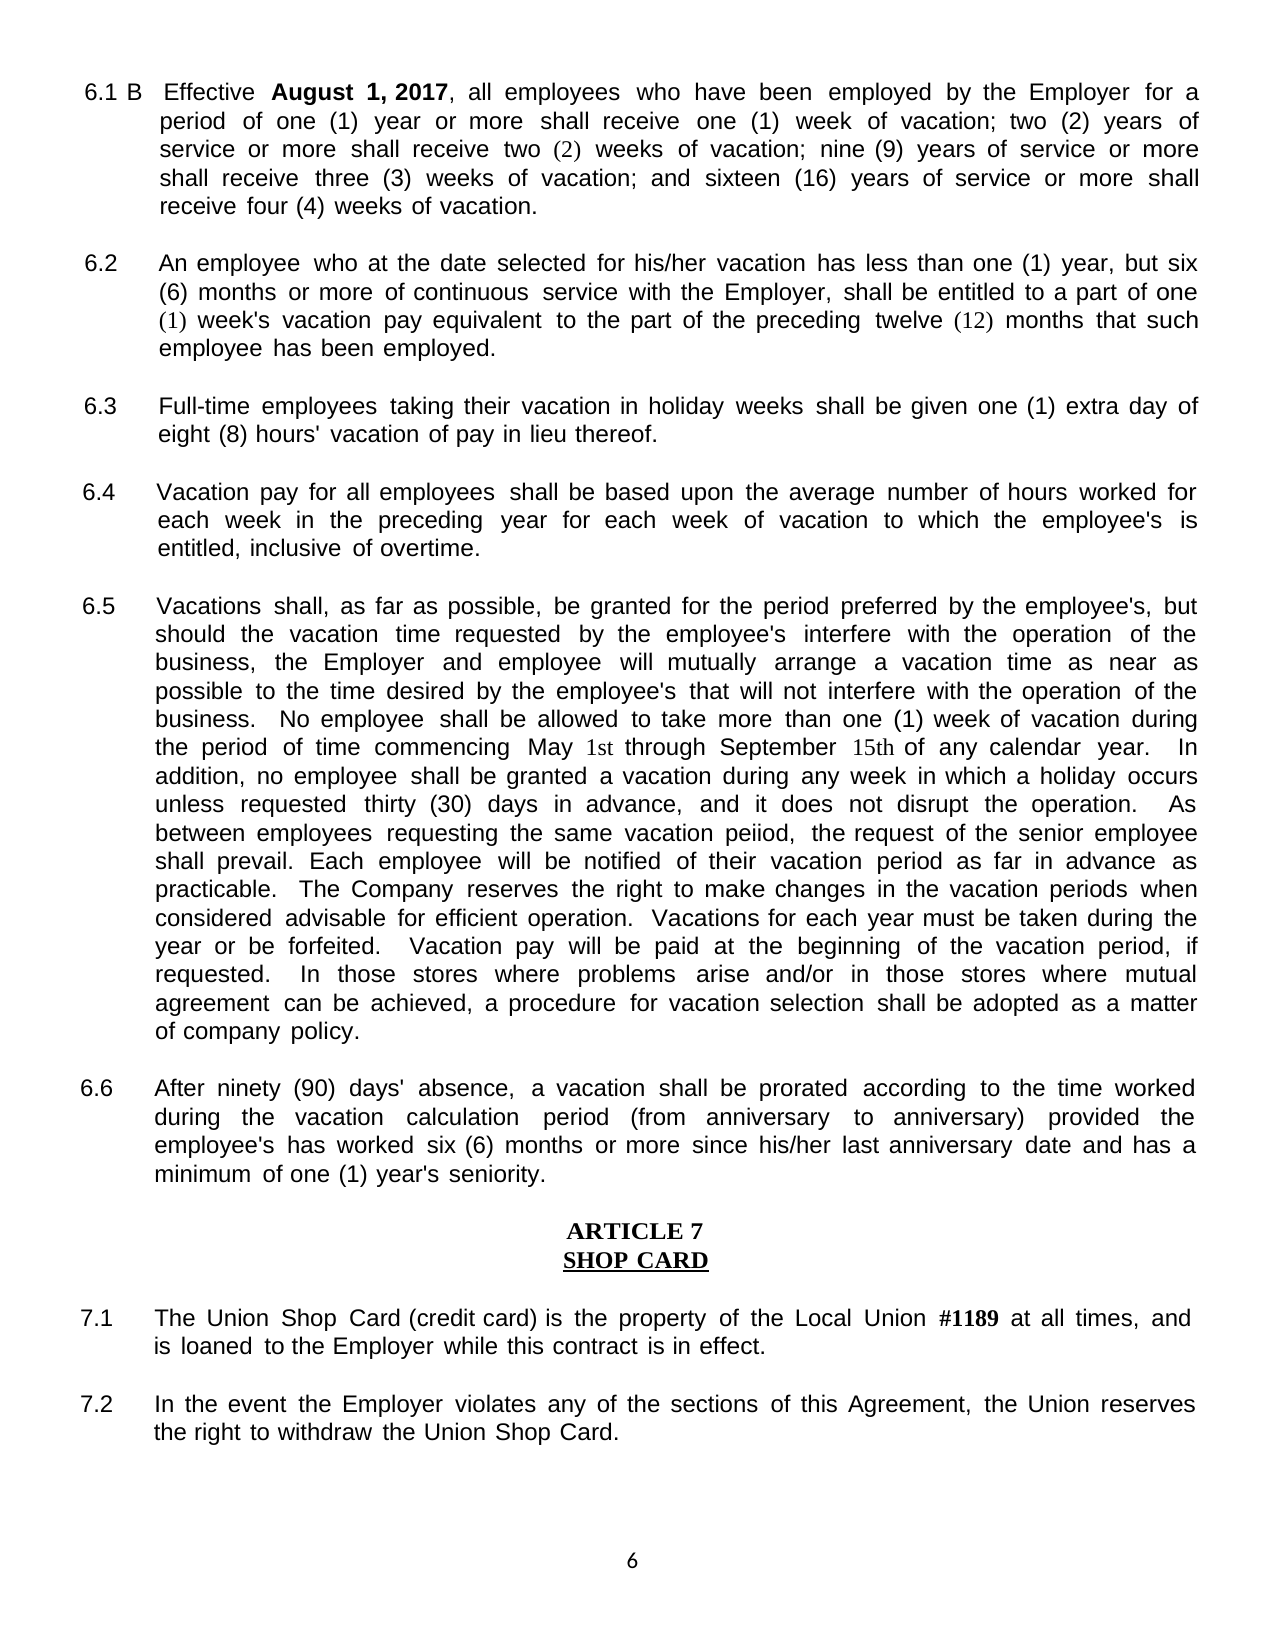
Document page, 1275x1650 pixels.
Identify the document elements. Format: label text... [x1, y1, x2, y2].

text SHOP CARD [558, 1246, 714, 1273]
text 6.2 An employee who at the date selected for his/her vacation has less than one (1) year, but six (6) months or more of continuous service with the Employer, shall be entitled to a part of one (1) week's vacation pay equivalent to the part of the preceding twelve (12) months that such employee has been employed. [84, 249, 1199, 362]
text 7.2 In the event the Employer violates any of the sections of this Agreement, the Union reserves the right to withdraw the Union Shop Card. [80, 1390, 1196, 1446]
text 6.3 Full-time employees taking their vacation in holiday weeks shall be given one (1) extra day of eight (8) hours' vacation of pay in lieu thereof. [83, 392, 1199, 448]
text 6.6 After ninety (90) days' absence, a vacation shall be prorated according to the time worked during the vacation calculation period (from anniversary to anniversary) provided the employee's has worked six (6) months or more since his/her last anniversary date and has a minimum of one (1) year's seniority. [80, 1074, 1196, 1187]
text 6.5 Vacations shall, as far as possible, be granted for the period preferred by the employee's, but should the vacation time requested by the employee's interfere with the operation of the business, the Employer and employee will mutually arrange a vacation time as near as possible to the time desired by the employee's that will not interfere with the operation of the business. No employee shall be allowed to take more than one (1) week of vacation during the period of time commencing May 1st through September 15th of any calendar year. In addition, no employee shall be granted a vacation during any week in which a holiday occurs unless requested thirty (30) days in advance, and it does not disrupt the operation. As between employees requesting the same vacation peiiod, the request of the senior employee shall prevail. Each employee will be notified of their vacation period as far in advance as practicable. The Company reserves the right to make changes in the vacation periods when considered advisable for efficient operation. Vacations for each year must be taken during the year or be forfeited. Vacation pay will be paid at the beginning of the vacation period, if requested. In those stores where problems arise and/or in those stores where mutual agreement can be achieved, a procedure for vacation selection shall be adopted as a matter of company policy. [82, 592, 1198, 1044]
text ARTICLE 7 [564, 1217, 705, 1245]
text 7.1 The Union Shop Card (credit card) is the property of the Local Union #1189 at all times, and is loaned to the Employer while this contract is in effect. [80, 1304, 1191, 1360]
text 6.4 Vacation pay for all employees shall be based upon the average number of hours worked for each week in the preceding year for each week of vacation to which the employee's is entitled, inclusive of overtime. [82, 477, 1198, 562]
text 6.1 B Effective August 1, 2017, all employees who have been employed by the Employer for a period of one (1) year or more shall receive one (1) week of vacation; two (2) years of service or more shall receive two (2) weeks of vacation; nine (9) years of service or more shall receive three (3) weeks of vacation; and sixteen (16) years of service or more shall receive four (4) weeks of vacation. [84, 77, 1200, 219]
